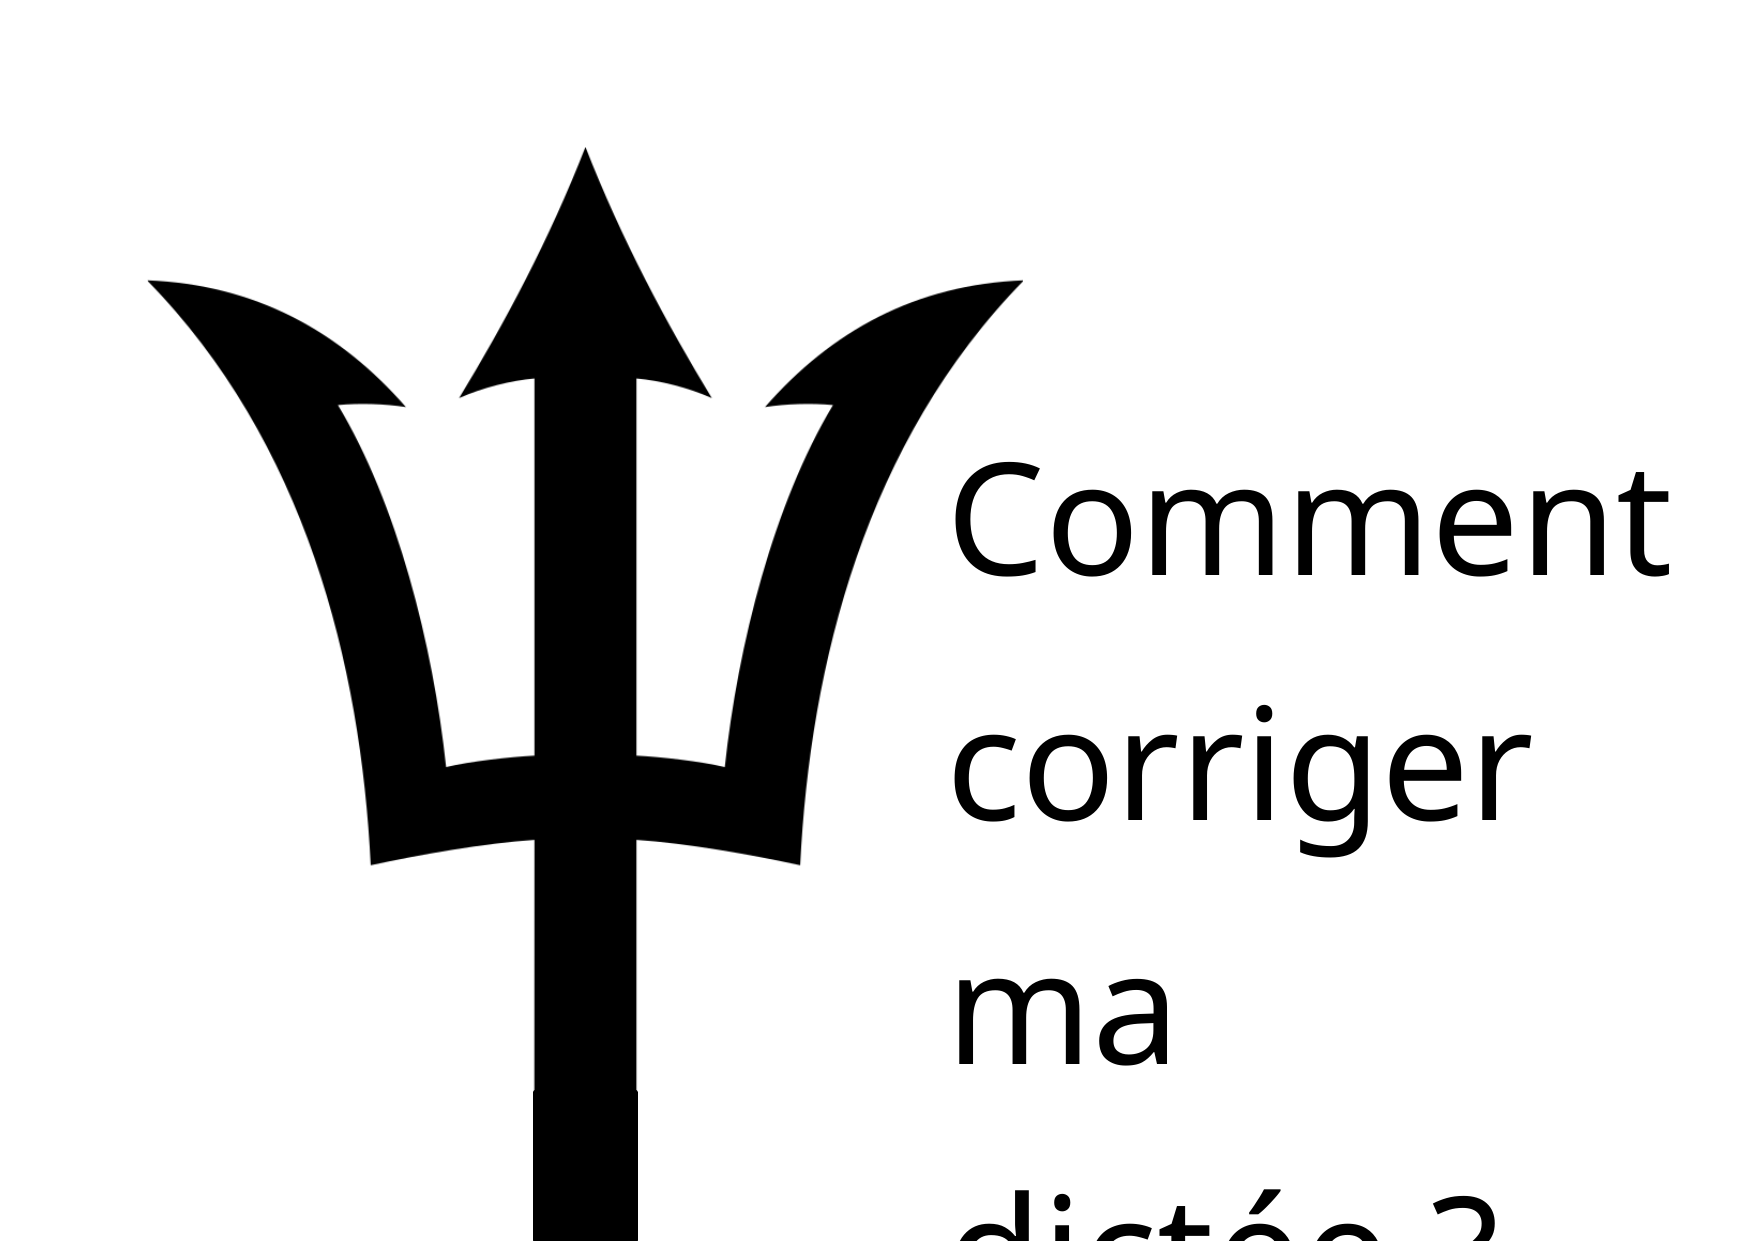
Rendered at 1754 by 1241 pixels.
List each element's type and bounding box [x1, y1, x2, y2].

picture [147, 147, 1023, 1093]
